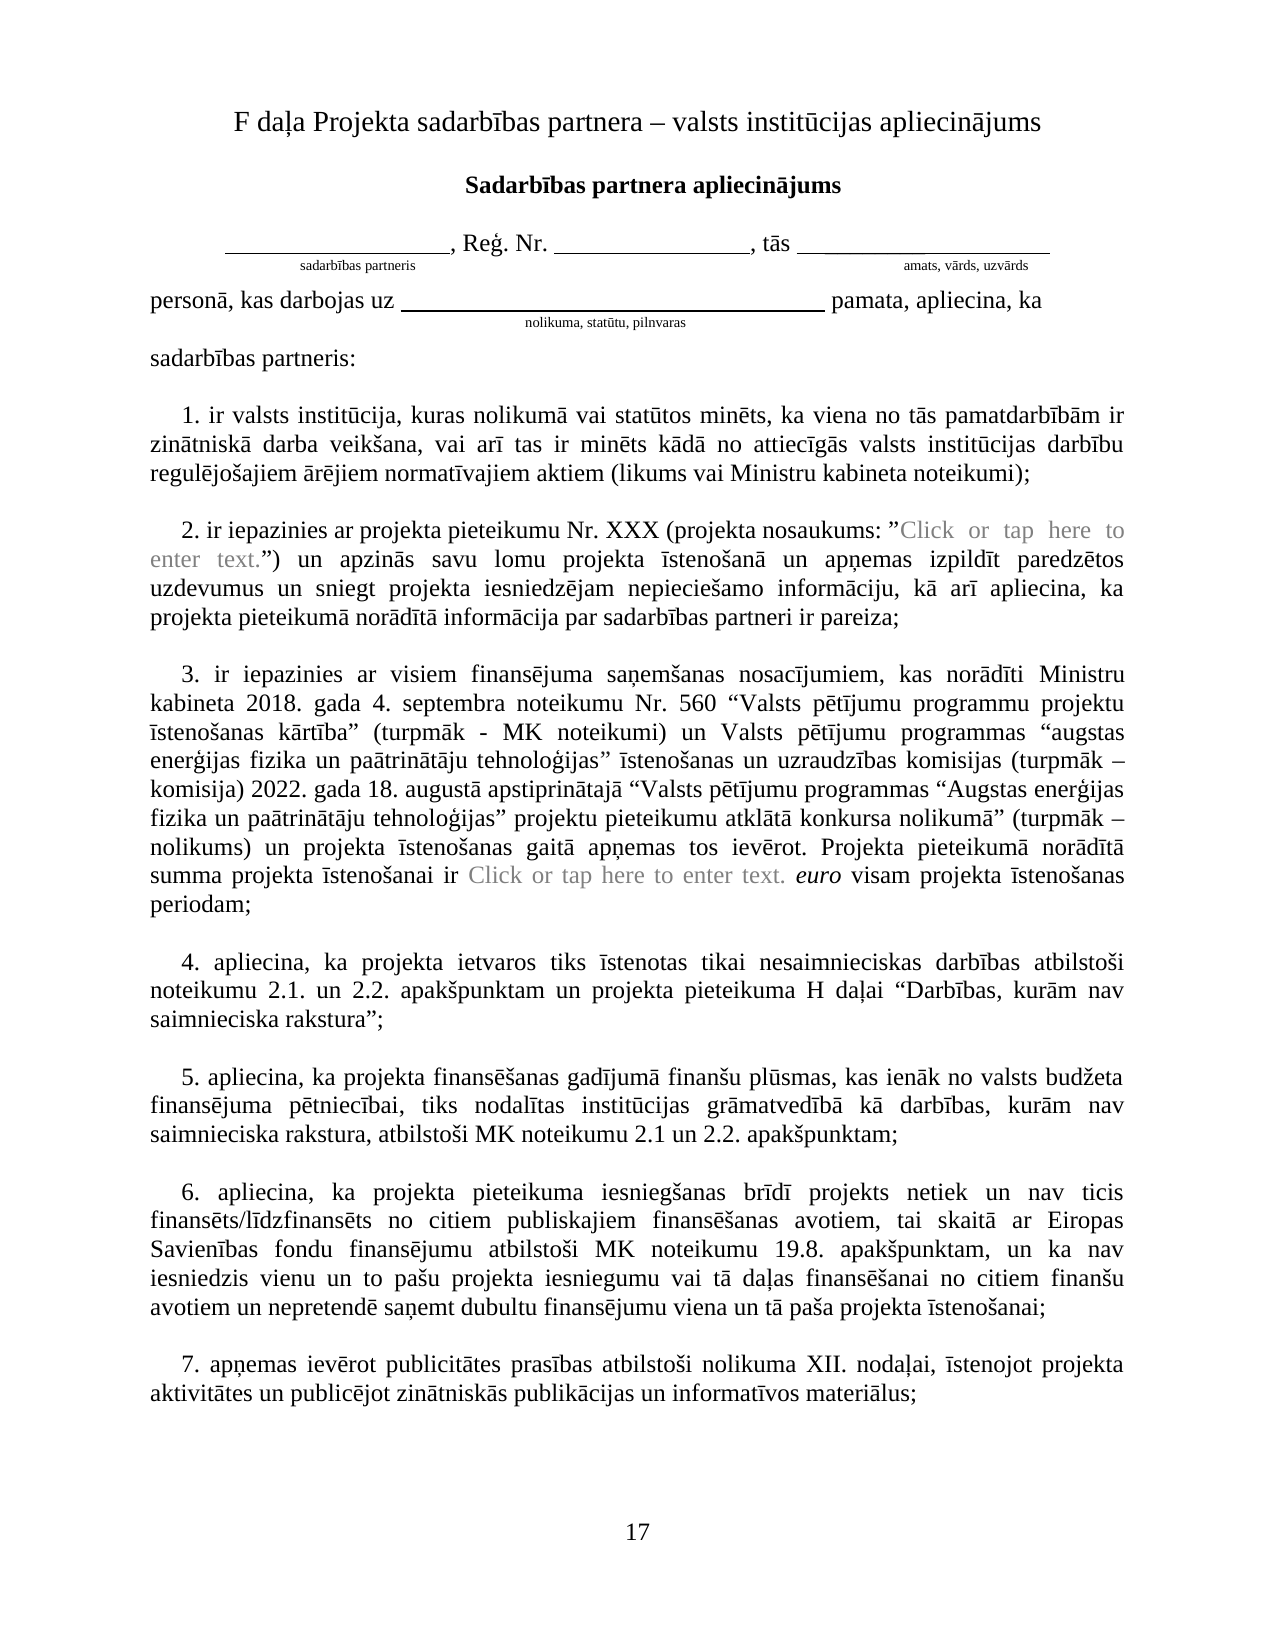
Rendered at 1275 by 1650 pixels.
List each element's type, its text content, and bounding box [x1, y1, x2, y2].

text 5. apliecina, ka projekta finansēšanas gadījumā finanšu plūsmas, kas ienāk no valsts budžeta finansējuma pētniecībai, tiks nodalītas institūcijas grāmatvedībā kā darbības, kurām nav saimnieciska rakstura, atbilstoši MK noteikumu 2.1 un 2.2. apakšpunktam; [150, 1062, 1125, 1148]
text nolikuma, statūtu, pilnvaras [450, 314, 1125, 343]
subtitle F daļa Projekta sadarbības partnera – valsts institūcijas apliecinājums [150, 104, 1125, 137]
text 6. apliecina, ka projekta pieteikuma iesniegšanas brīdī projekts netiek un nav ticis finansēts/līdzfinansēts no citiem publiskajiem finansēšanas avotiem, tai skaitā ar Eiropas Savienības fondu finansējumu atbilstoši MK noteikumu 19.8. apakšpunktam, un ka nav iesniedzis vienu un to pašu projekta iesniegumu vai tā daļas finansēšanai no citiem finanšu avotiem un nepretendē saņemt dubultu finansējumu viena un tā paša projekta īstenošanai; [150, 1177, 1125, 1320]
text Sadarbības partnera apliecinājums [150, 170, 1125, 199]
text personā, kas darbojas uz pamata, apliecina, ka [150, 285, 1125, 314]
text 1. ir valsts institūcija, kuras nolikumā vai statūtos minēts, ka viena no tās pamatdarbībām ir zinātniskā darba veikšana, vai arī tas ir minēts kādā no attiecīgās valsts institūcijas darbību regulējošajiem ārējiem normatīvajiem aktiem (likums vai Ministru kabineta noteikumi); [150, 400, 1125, 487]
text sadarbības partneris amats, vārds, uzvārds [150, 257, 1125, 285]
text 3. ir iepazinies ar visiem finansējuma saņemšanas nosacījumiem, kas norādīti Ministru kabineta 2018. gada 4. septembra noteikumu Nr. 560 “Valsts pētījumu programmu projektu īstenošanas kārtība” (turpmāk - MK noteikumi) un Valsts pētījumu programmas “augstas enerģijas fizika un paātrinātāju tehnoloģijas” īstenošanas un uzraudzības komisijas (turpmāk – komisija) 2022. gada 18. augustā apstiprinātajā “Valsts pētījumu programmas “Augstas enerģijas fizika un paātrinātāju tehnoloģijas” projektu pieteikumu atklātā konkursa nolikumā” (turpmāk – nolikums) un projekta īstenošanas gaitā apņemas tos ievērot. Projekta pieteikumā norādītā summa projekta īstenošanai ir euro visam projekta īstenošanas periodam; [150, 659, 1125, 918]
text 2. ir iepazinies ar projekta pieteikumu Nr. (projekta nosaukums: ” ”) un apzinās savu lomu projekta īstenošanā un apņemas izpildīt paredzētos uzdevumus un sniegt projekta iesniedzējam nepieciešamo informāciju, kā arī apliecina, ka projekta pieteikumā norādītā informācija par sadarbības partneri ir pareiza; [150, 515, 1125, 630]
text sadarbības partneris: [150, 343, 1125, 372]
text 4. apliecina, ka projekta ietvaros tiks īstenotas tikai nesaimnieciskas darbības atbilstoši noteikumu 2.1. un 2.2. apakšpunktam un projekta pieteikuma H daļai “Darbības, kurām nav saimnieciska rakstura”; [150, 947, 1125, 1033]
text 7. apņemas ievērot publicitātes prasības atbilstoši nolikuma XII. nodaļai, īstenojot projekta aktivitātes un publicējot zinātniskās publikācijas un informatīvos materiālus; [150, 1349, 1125, 1407]
text , Reģ. Nr. , tās ________ [150, 228, 1125, 257]
